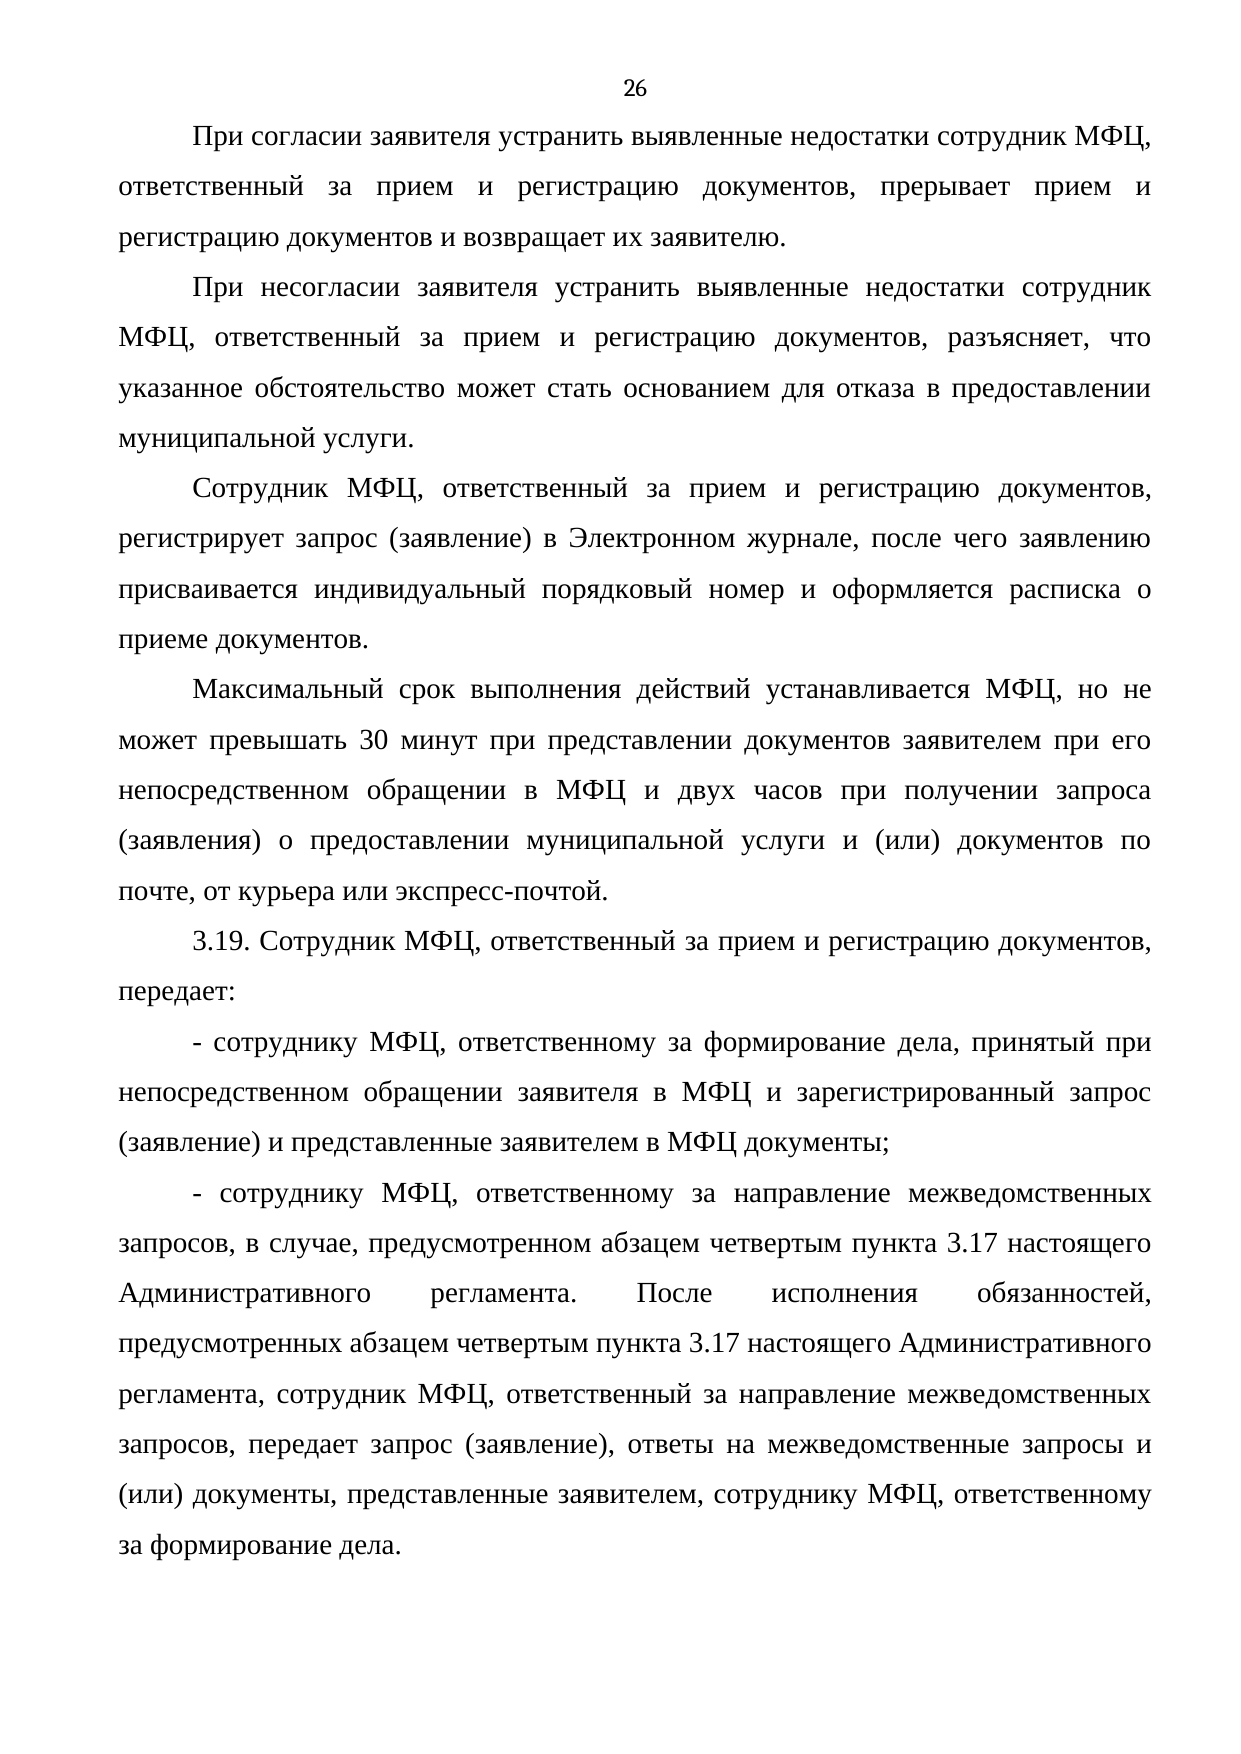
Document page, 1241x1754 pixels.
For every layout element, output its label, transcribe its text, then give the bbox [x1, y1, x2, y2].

text Сотрудник МФЦ, ответственный за прием и регистрацию документов, регистрирует запрос (заявление) в Электронном журнале, после чего заявлению присваивается индивидуальный порядковый номер и оформляется расписка о приеме документов. [118, 470, 1152, 655]
text - сотруднику МФЦ, ответственному за направление межведомственных запросов, в случае, предусмотренном абзацем четвертым пункта 3.17 настоящего Административного регламента. После исполнения обязанностей, предусмотренных абзацем четвертым пункта 3.17 настоящего Административного регламента, сотрудник МФЦ, ответственный за направление межведомственных запросов, передает запрос (заявление), ответы на межведомственные запросы и (или) документы, представленные заявителем, сотруднику МФЦ, ответственному за формирование дела. [118, 1175, 1152, 1560]
text При несогласии заявителя устранить выявленные недостатки сотрудник МФЦ, ответственный за прием и регистрацию документов, разъясняет, что указанное обстоятельство может стать основанием для отказа в предоставлении муниципальной услуги. [118, 269, 1152, 453]
text Максимальный срок выполнения действий устанавливается МФЦ, но не может превышать 30 минут при представлении документов заявителем при его непосредственном обращении в МФЦ и двух часов при получении запроса (заявления) о предоставлении муниципальной услуги и (или) документов по почте, от курьера или экспресс-почтой. [118, 672, 1152, 906]
text - сотруднику МФЦ, ответственному за формирование дела, принятый при непосредственном обращении заявителя в МФЦ и зарегистрированный запрос (заявление) и представленные заявителем в МФЦ документы; [118, 1024, 1152, 1158]
text При согласии заявителя устранить выявленные недостатки сотрудник МФЦ, ответственный за прием и регистрацию документов, прерывает прием и регистрацию документов и возвращает их заявителю. [118, 118, 1152, 252]
text 3.19. Сотрудник МФЦ, ответственный за прием и регистрацию документов, передает: [118, 923, 1152, 1007]
